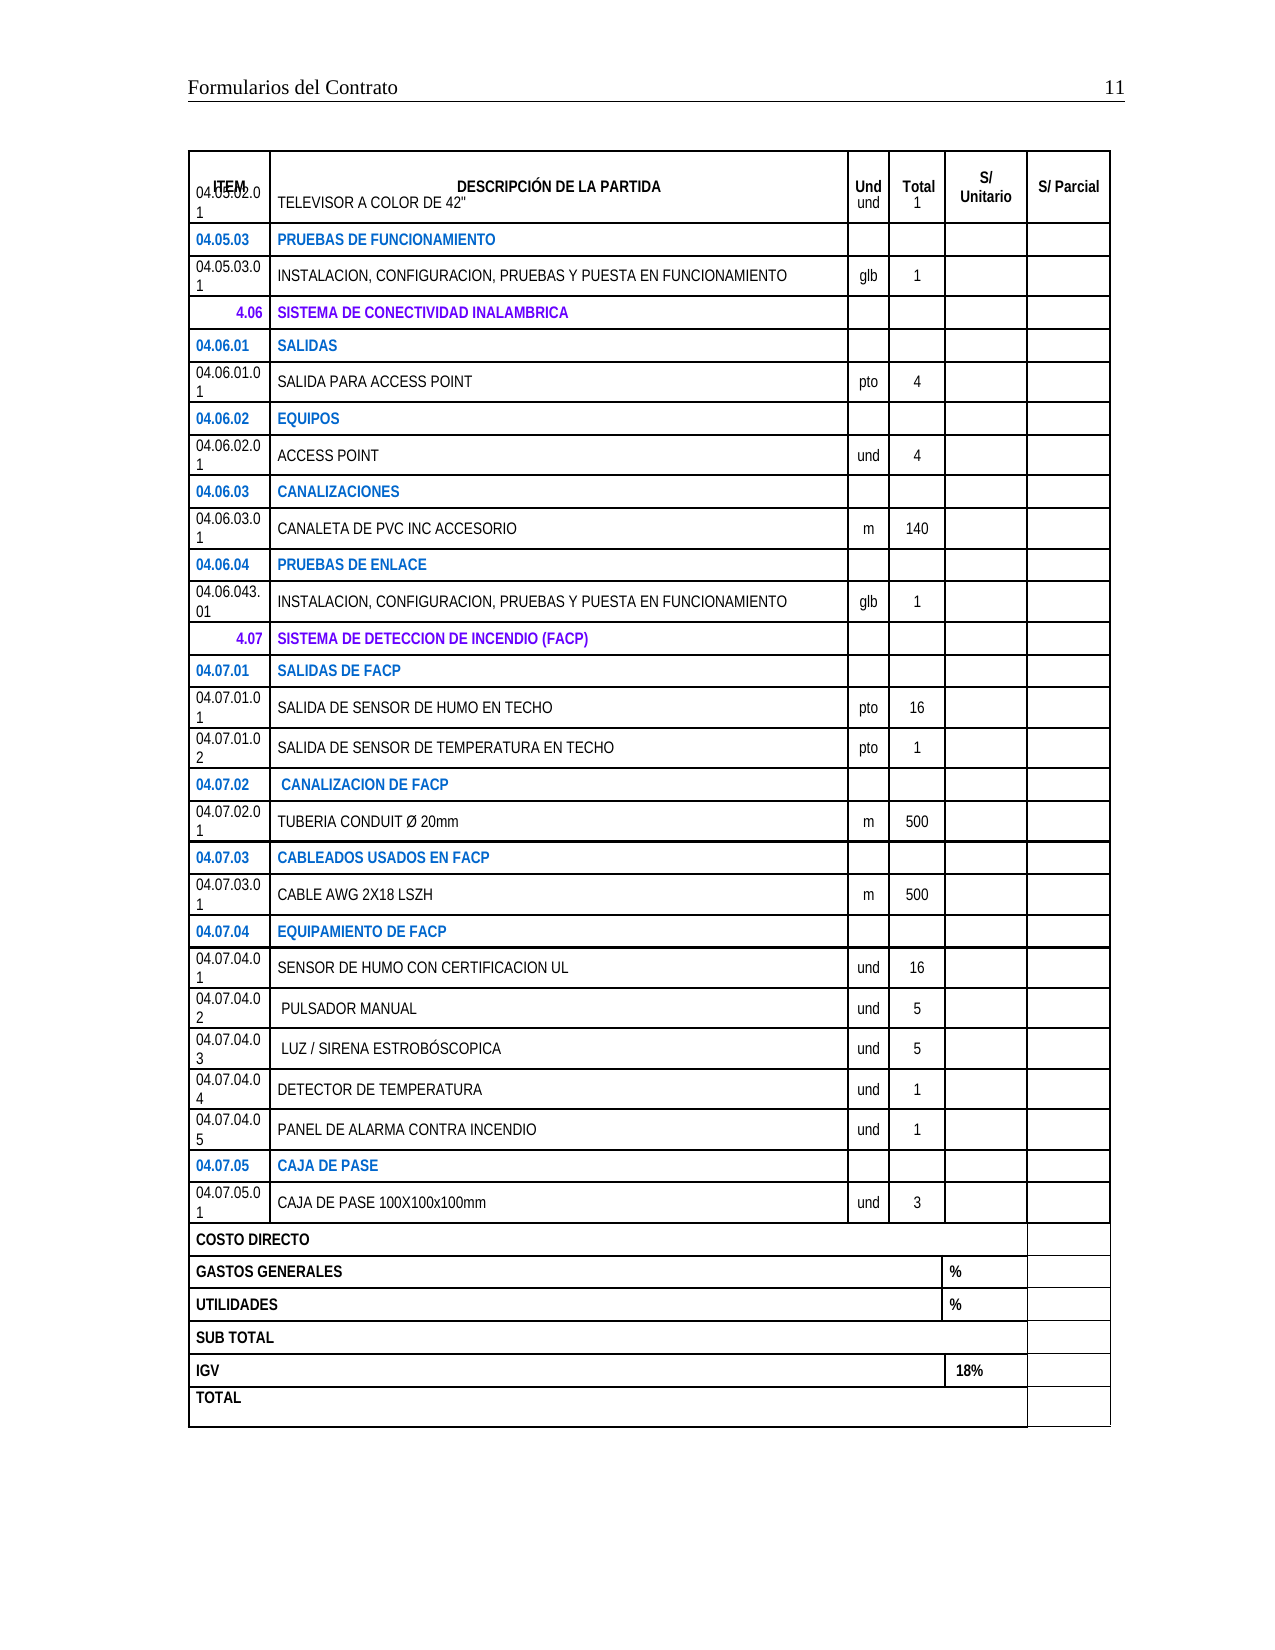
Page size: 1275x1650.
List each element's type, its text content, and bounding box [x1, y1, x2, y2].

table_cell [1028, 181, 1109, 222]
table_cell CANALIZACIONES [271, 476, 847, 507]
table_cell [1111, 255, 1126, 295]
table_cell [1111, 946, 1126, 987]
table_cell [1028, 330, 1109, 361]
table_cell 04.06.03 [190, 476, 269, 507]
table_cell [849, 297, 888, 328]
table_cell [1028, 875, 1109, 913]
table_cell ACCESS POINT [271, 436, 847, 474]
table_cell [1111, 434, 1126, 474]
table_cell glb [849, 582, 888, 621]
table_cell und [849, 436, 888, 474]
table_cell [1028, 436, 1109, 474]
table_cell [890, 224, 944, 254]
table_cell [946, 1183, 1026, 1222]
table_cell [946, 1110, 1026, 1148]
table_cell [1028, 802, 1109, 840]
table_cell SISTEMA DE DETECCION DE INCENDIO (FACP) [271, 623, 847, 653]
table_cell CAJA DE PASE 100X100x100mm [271, 1183, 847, 1222]
table_cell [1111, 474, 1126, 507]
table_cell [946, 224, 1026, 254]
table_cell [1028, 509, 1109, 547]
table_cell [1111, 222, 1126, 254]
table_cell 04.07.04 [190, 916, 269, 946]
table_cell UTILIDADES [190, 1289, 941, 1320]
table_cell [946, 403, 1026, 434]
table_cell 04.07.01.01 [190, 688, 269, 727]
table_cell TELEVISOR A COLOR DE 42" [271, 181, 847, 222]
table_cell [1111, 181, 1126, 222]
table_cell [890, 623, 944, 653]
table_cell [946, 843, 1026, 873]
table_cell 04.07.04.04 [190, 1070, 269, 1108]
table_cell [1028, 729, 1109, 767]
table_cell 04.07.04.01 [190, 949, 269, 987]
table_cell [1111, 840, 1126, 873]
table_cell CABLEADOS USADOS EN FACP [271, 843, 847, 873]
table_cell [946, 330, 1026, 361]
table_cell 04.07.05 [190, 1151, 269, 1181]
table_cell 4.07 [190, 623, 269, 653]
table_cell 5 [890, 1029, 944, 1068]
table_cell [946, 802, 1026, 840]
table_cell [890, 476, 944, 507]
table_cell [1111, 1149, 1126, 1181]
table_cell EQUIPAMIENTO DE FACP [271, 916, 847, 946]
table_cell [1111, 328, 1126, 361]
table_cell 4 [890, 436, 944, 474]
table_cell [946, 550, 1026, 580]
table_cell GASTOS GENERALES [190, 1257, 941, 1287]
table_cell CABLE AWG 2X18 LSZH [271, 875, 847, 913]
table_cell PRUEBAS DE FUNCIONAMIENTO [271, 224, 847, 254]
table_cell [1111, 295, 1126, 328]
table_cell 04.05.03 [190, 224, 269, 254]
table_cell [890, 1151, 944, 1181]
table_cell [946, 916, 1026, 946]
table_cell [946, 1029, 1026, 1068]
table_cell 04.06.043.01 [190, 582, 269, 621]
table_cell [1111, 507, 1126, 547]
table_cell 04.07.01.02 [190, 729, 269, 767]
table_cell [1111, 654, 1126, 686]
table_cell [849, 843, 888, 873]
table_cell [849, 1151, 888, 1181]
table_cell [1111, 873, 1126, 913]
table_cell 04.06.02 [190, 403, 269, 434]
table_cell 500 [890, 875, 944, 913]
table_cell [946, 257, 1026, 295]
table_cell [1028, 297, 1109, 328]
table_cell [1028, 656, 1109, 686]
table_cell [1028, 1110, 1109, 1148]
table_cell m [849, 875, 888, 913]
table_cell 04.07.04.05 [190, 1110, 269, 1148]
table_cell 04.05.03.01 [190, 257, 269, 295]
table_cell [1111, 1108, 1126, 1148]
table_cell TUBERIA CONDUIT Ø 20mm [271, 802, 847, 840]
table_cell [946, 688, 1026, 727]
table_cell 04.06.01.01 [190, 363, 269, 401]
table_cell [1028, 1151, 1109, 1181]
table_cell 4.06 [190, 297, 269, 328]
table_cell 3 [890, 1183, 944, 1222]
table_header Total [890, 152, 944, 181]
table_cell [1111, 686, 1126, 727]
table_cell SUB TOTAL [190, 1322, 1027, 1353]
table_cell INSTALACION, CONFIGURACION, PRUEBAS Y PUESTA EN FUNCIONAMIENTO [271, 257, 847, 295]
table_cell 04.06.02.01 [190, 436, 269, 474]
table_cell [1028, 1321, 1110, 1353]
table_cell pto [849, 729, 888, 767]
table_cell [1028, 1029, 1109, 1068]
table_cell 04.07.05.01 [190, 1183, 269, 1222]
table_cell und [849, 989, 888, 1027]
table_cell [890, 550, 944, 580]
table_cell IGV [190, 1355, 944, 1386]
table_cell [1111, 987, 1126, 1027]
table_cell 1 [890, 729, 944, 767]
table_cell [890, 843, 944, 873]
table_cell PULSADOR MANUAL [271, 989, 847, 1027]
table_header Und [849, 152, 888, 181]
table_cell [946, 729, 1026, 767]
table_cell [946, 989, 1026, 1027]
table_cell 04.05.02.01 [190, 181, 269, 222]
table_cell [1111, 580, 1126, 621]
table_cell [946, 949, 1026, 987]
table_cell [1111, 914, 1126, 946]
table_cell EQUIPOS [271, 403, 847, 434]
table_cell 140 [890, 509, 944, 547]
table_cell 04.06.04 [190, 550, 269, 580]
table_cell 04.07.02.01 [190, 802, 269, 840]
table_cell [946, 623, 1026, 653]
table_cell [946, 875, 1026, 913]
table_cell SALIDAS DE FACP [271, 656, 847, 686]
table_cell pto [849, 688, 888, 727]
table_cell LUZ / SIRENA ESTROBÓSCOPICA [271, 1029, 847, 1068]
table_cell CAJA DE PASE [271, 1151, 847, 1181]
table_cell [946, 656, 1026, 686]
table_cell [946, 297, 1026, 328]
table_cell [890, 656, 944, 686]
table_cell [1028, 688, 1109, 727]
table_cell [849, 656, 888, 686]
table_cell SALIDAS [271, 330, 847, 361]
table_cell COSTO DIRECTO [190, 1224, 1027, 1254]
table_cell [946, 476, 1026, 507]
table_cell [946, 1070, 1026, 1108]
table_cell [946, 363, 1026, 401]
table_cell CANALIZACION DE FACP [271, 769, 847, 800]
table_cell [849, 403, 888, 434]
table_cell [946, 181, 1026, 222]
table_cell 04.07.01 [190, 656, 269, 686]
table_cell 04.07.03 [190, 843, 269, 873]
table_cell [890, 769, 944, 800]
table_cell [849, 916, 888, 946]
table_cell [946, 769, 1026, 800]
table_cell [1028, 1288, 1110, 1320]
table_cell 1 [890, 1110, 944, 1148]
table_cell 1 [890, 181, 944, 222]
table_header ITEM [190, 152, 269, 181]
table_cell [890, 916, 944, 946]
table_cell [1028, 224, 1109, 254]
table_header S/ Unitario [946, 152, 1026, 181]
table_cell [1028, 363, 1109, 401]
table_cell [890, 297, 944, 328]
table_cell [946, 509, 1026, 547]
table_cell [946, 436, 1026, 474]
table_cell [1028, 949, 1109, 987]
table_cell [1111, 1181, 1126, 1222]
table_cell 04.06.03.01 [190, 509, 269, 547]
table_cell [1028, 1256, 1110, 1287]
table_cell 04.07.02 [190, 769, 269, 800]
table_cell [849, 623, 888, 653]
table_cell SALIDA PARA ACCESS POINT [271, 363, 847, 401]
table_cell [946, 582, 1026, 621]
table_cell % [943, 1289, 1027, 1320]
table_cell [849, 224, 888, 254]
table_cell [849, 769, 888, 800]
table_cell [1028, 1354, 1110, 1386]
table_cell [1111, 361, 1126, 401]
table_cell und [849, 1183, 888, 1222]
table_cell 4 [890, 363, 944, 401]
table_cell m [849, 509, 888, 547]
table_cell [1028, 403, 1109, 434]
table_cell 16 [890, 949, 944, 987]
table_cell m [849, 802, 888, 840]
table_cell pto [849, 363, 888, 401]
table_cell [849, 476, 888, 507]
table_cell [1028, 1070, 1109, 1108]
table_cell [1111, 548, 1126, 580]
table_cell [1111, 800, 1126, 840]
table_cell [1028, 550, 1109, 580]
table_cell [890, 330, 944, 361]
table_cell [1111, 767, 1126, 800]
table_cell [1111, 621, 1126, 653]
table_cell INSTALACION, CONFIGURACION, PRUEBAS Y PUESTA EN FUNCIONAMIENTO [271, 582, 847, 621]
table_cell 18% [946, 1355, 1027, 1386]
table_cell [1111, 401, 1126, 434]
table_cell [1028, 1183, 1109, 1222]
table_cell 1 [890, 1070, 944, 1108]
table_cell [1111, 1027, 1126, 1068]
table_cell [1028, 582, 1109, 621]
table_cell 500 [890, 802, 944, 840]
table_cell [1028, 843, 1109, 873]
table_cell 04.07.04.02 [190, 989, 269, 1027]
table_cell 04.07.03.01 [190, 875, 269, 913]
table_cell SALIDA DE SENSOR DE HUMO EN TECHO [271, 688, 847, 727]
table_header S/ Parcial [1028, 152, 1109, 181]
table_cell [1028, 476, 1109, 507]
table_cell [1028, 1224, 1110, 1254]
table_cell [1111, 1068, 1126, 1108]
table_cell [1028, 916, 1109, 946]
table_cell DETECTOR DE TEMPERATURA [271, 1070, 847, 1108]
table_cell CANALETA DE PVC INC ACCESORIO [271, 509, 847, 547]
table_cell [1028, 623, 1109, 653]
table_cell 1 [890, 257, 944, 295]
table_cell 1 [890, 582, 944, 621]
table_cell % [943, 1257, 1027, 1287]
table_cell [1028, 1387, 1110, 1426]
table_cell [1028, 257, 1109, 295]
table_cell und [849, 949, 888, 987]
table_cell 04.06.01 [190, 330, 269, 361]
table_cell und [849, 181, 888, 222]
table_cell [1028, 769, 1109, 800]
table_cell und [849, 1070, 888, 1108]
table_cell [1111, 727, 1126, 767]
table_cell [946, 1151, 1026, 1181]
table_header DESCRIPCIÓN DE LA PARTIDA [271, 152, 847, 181]
table_cell [849, 330, 888, 361]
table_cell TOTAL [190, 1388, 1027, 1426]
table_cell SISTEMA DE CONECTIVIDAD INALAMBRICA [271, 297, 847, 328]
table_cell SENSOR DE HUMO CON CERTIFICACION UL [271, 949, 847, 987]
table_cell PANEL DE ALARMA CONTRA INCENDIO [271, 1110, 847, 1148]
table_cell [1028, 989, 1109, 1027]
table_cell [849, 550, 888, 580]
table_cell PRUEBAS DE ENLACE [271, 550, 847, 580]
table_cell glb [849, 257, 888, 295]
table_cell SALIDA DE SENSOR DE TEMPERATURA EN TECHO [271, 729, 847, 767]
table_cell 16 [890, 688, 944, 727]
table_cell 5 [890, 989, 944, 1027]
table_cell 04.07.04.03 [190, 1029, 269, 1068]
table_cell und [849, 1029, 888, 1068]
table_cell und [849, 1110, 888, 1148]
table_cell [890, 403, 944, 434]
